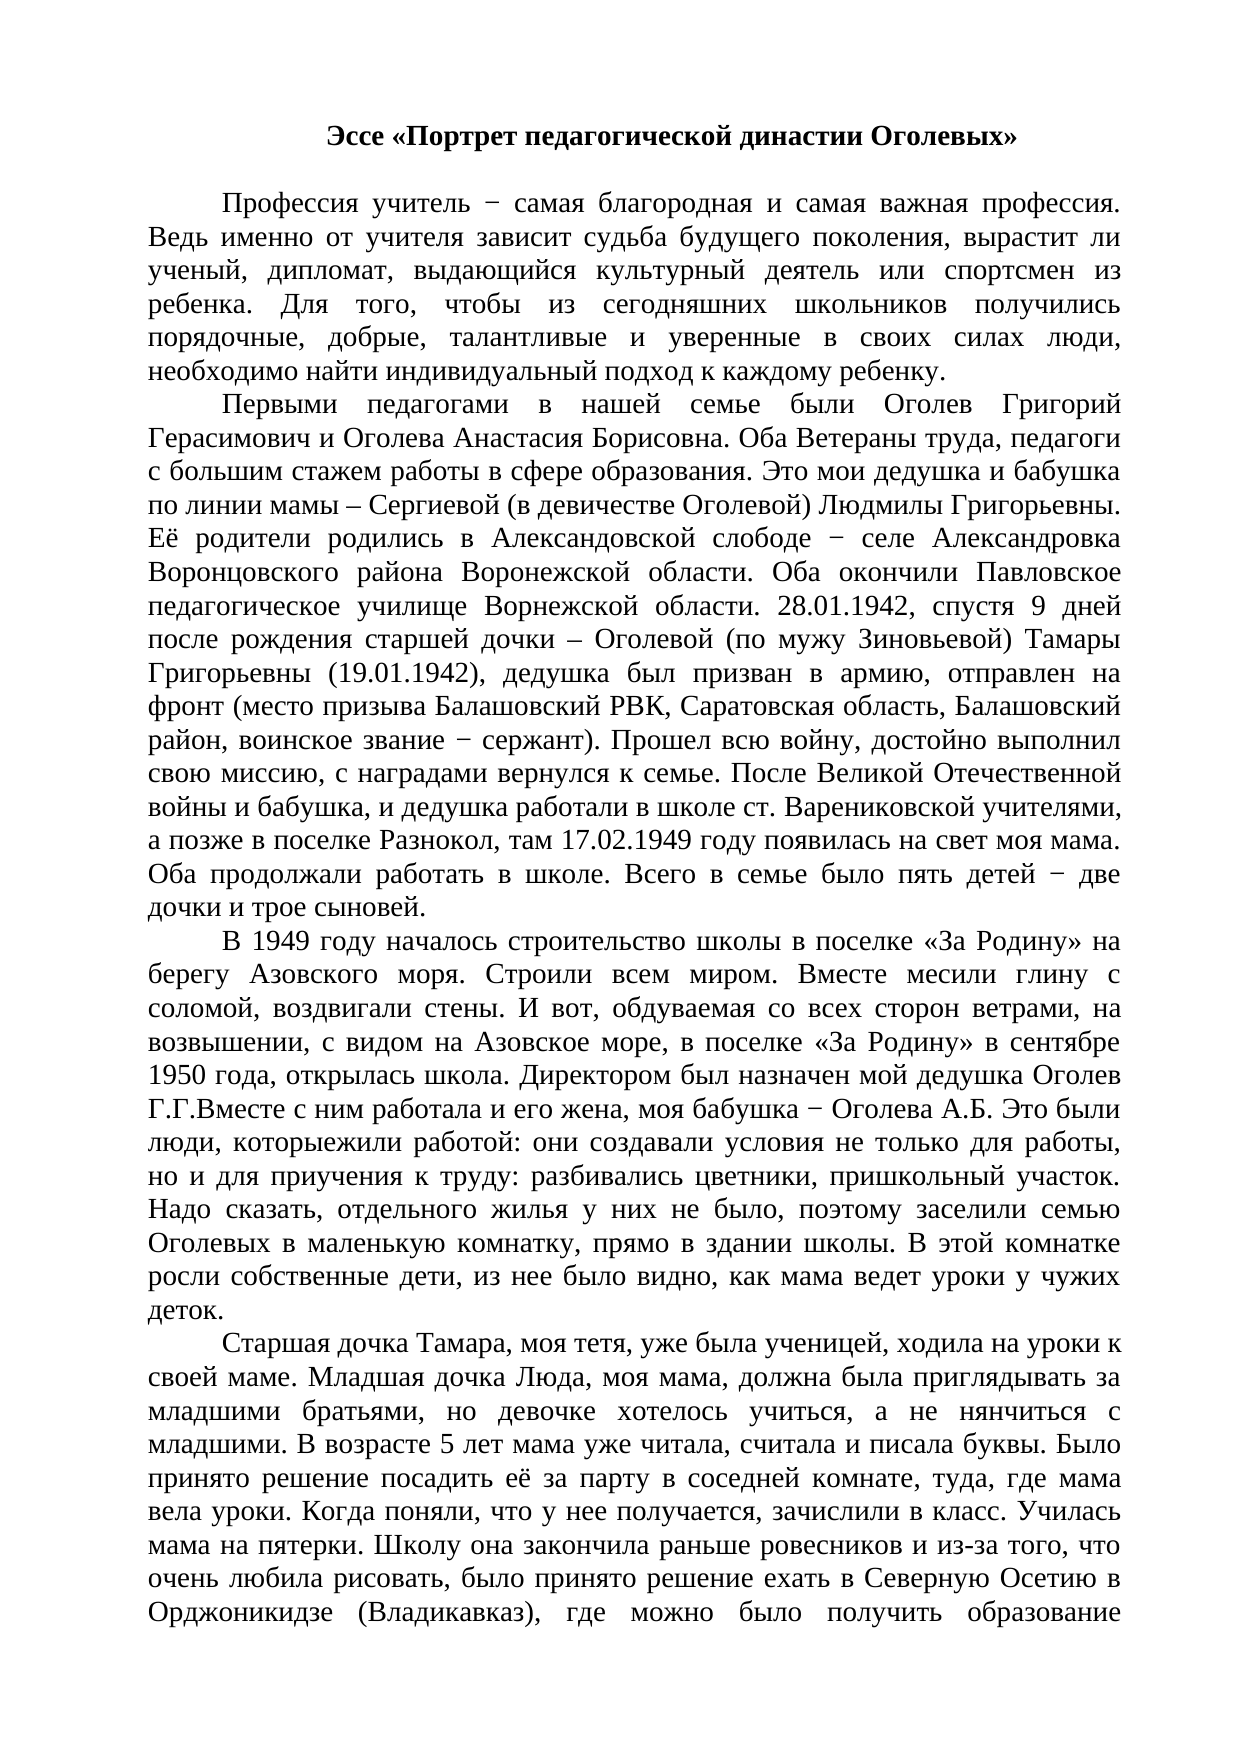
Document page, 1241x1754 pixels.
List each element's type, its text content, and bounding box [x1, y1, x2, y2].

text Эссе «Портрет педагогической династии Оголевых» [148, 118, 1122, 152]
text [148, 1326, 1122, 1627]
text В 1949 году началось строительство школы в поселке «За Родину» на берегу Азовского моря. Строили всем миром. Вместе месили глину с соломой, воздвигали стены. И вот, обдуваемая со всех сторон ветрами, на возвышении, с видом на Азовское море, в поселке «За Родину» в сентябре 1950 года, открылась школа. Директором был назначен мой дедушка Оголев Г.Г.Вместе с ним работала и его жена, моя бабушка − Оголева А.Б. Это были люди, которыежили работой: они создавали условия не только для работы, но и для приучения к труду: разбивались цветники, пришкольный участок. Надо сказать, отдельного жилья у них не было, поэтому заселили семью Оголевых в маленькую комнатку, прямо в здании школы. В этой комнатке росли собственные дети, из нее было видно, как мама ведет уроки у чужих деток. [148, 923, 1122, 1326]
text Профессия учитель − самая благородная и самая важная профессия. Ведь именно от учителя зависит судьба будущего поколения, вырастит ли ученый, дипломат, выдающийся культурный деятель или спортсмен из ребенка. Для того, чтобы из сегодняшних школьников получились порядочные, добрые, талантливые и уверенные в своих силах люди, необходимо найти индивидуальный подход к каждому ребенку. [148, 185, 1122, 386]
text Первыми педагогами в нашей семье были Оголев Григорий Герасимович и Оголева Анастасия Борисовна. Оба Ветераны труда, педагоги с большим стажем работы в сфере образования. Это мои дедушка и бабушка по линии мамы – Сергиевой (в девичестве Оголевой) Людмилы Григорьевны. Её родители родились в Александовской слободе − селе Александровка Воронцовского района Воронежской области. Оба окончили Павловское педагогическое училище Ворнежской области. 28.01.1942, спустя 9 дней после рождения старшей дочки – Оголевой (по мужу Зиновьевой) Тамары Григорьевны (19.01.1942), дедушка был призван в армию, отправлен на фронт (место призыва Балашовский РВК, Саратовская область, Балашовский район, воинское звание − сержант). Прошел всю войну, достойно выполнил свою миссию, с наградами вернулся к семье. После Великой Отечественной войны и бабушка, и дедушка работали в школе ст. Варениковской учителями, а позже в поселке Разнокол, там 17.02.1949 году появилась на свет моя мама. Оба продолжали работать в школе. Всего в семье было пять детей − две дочки и трое сыновей. [148, 386, 1122, 923]
